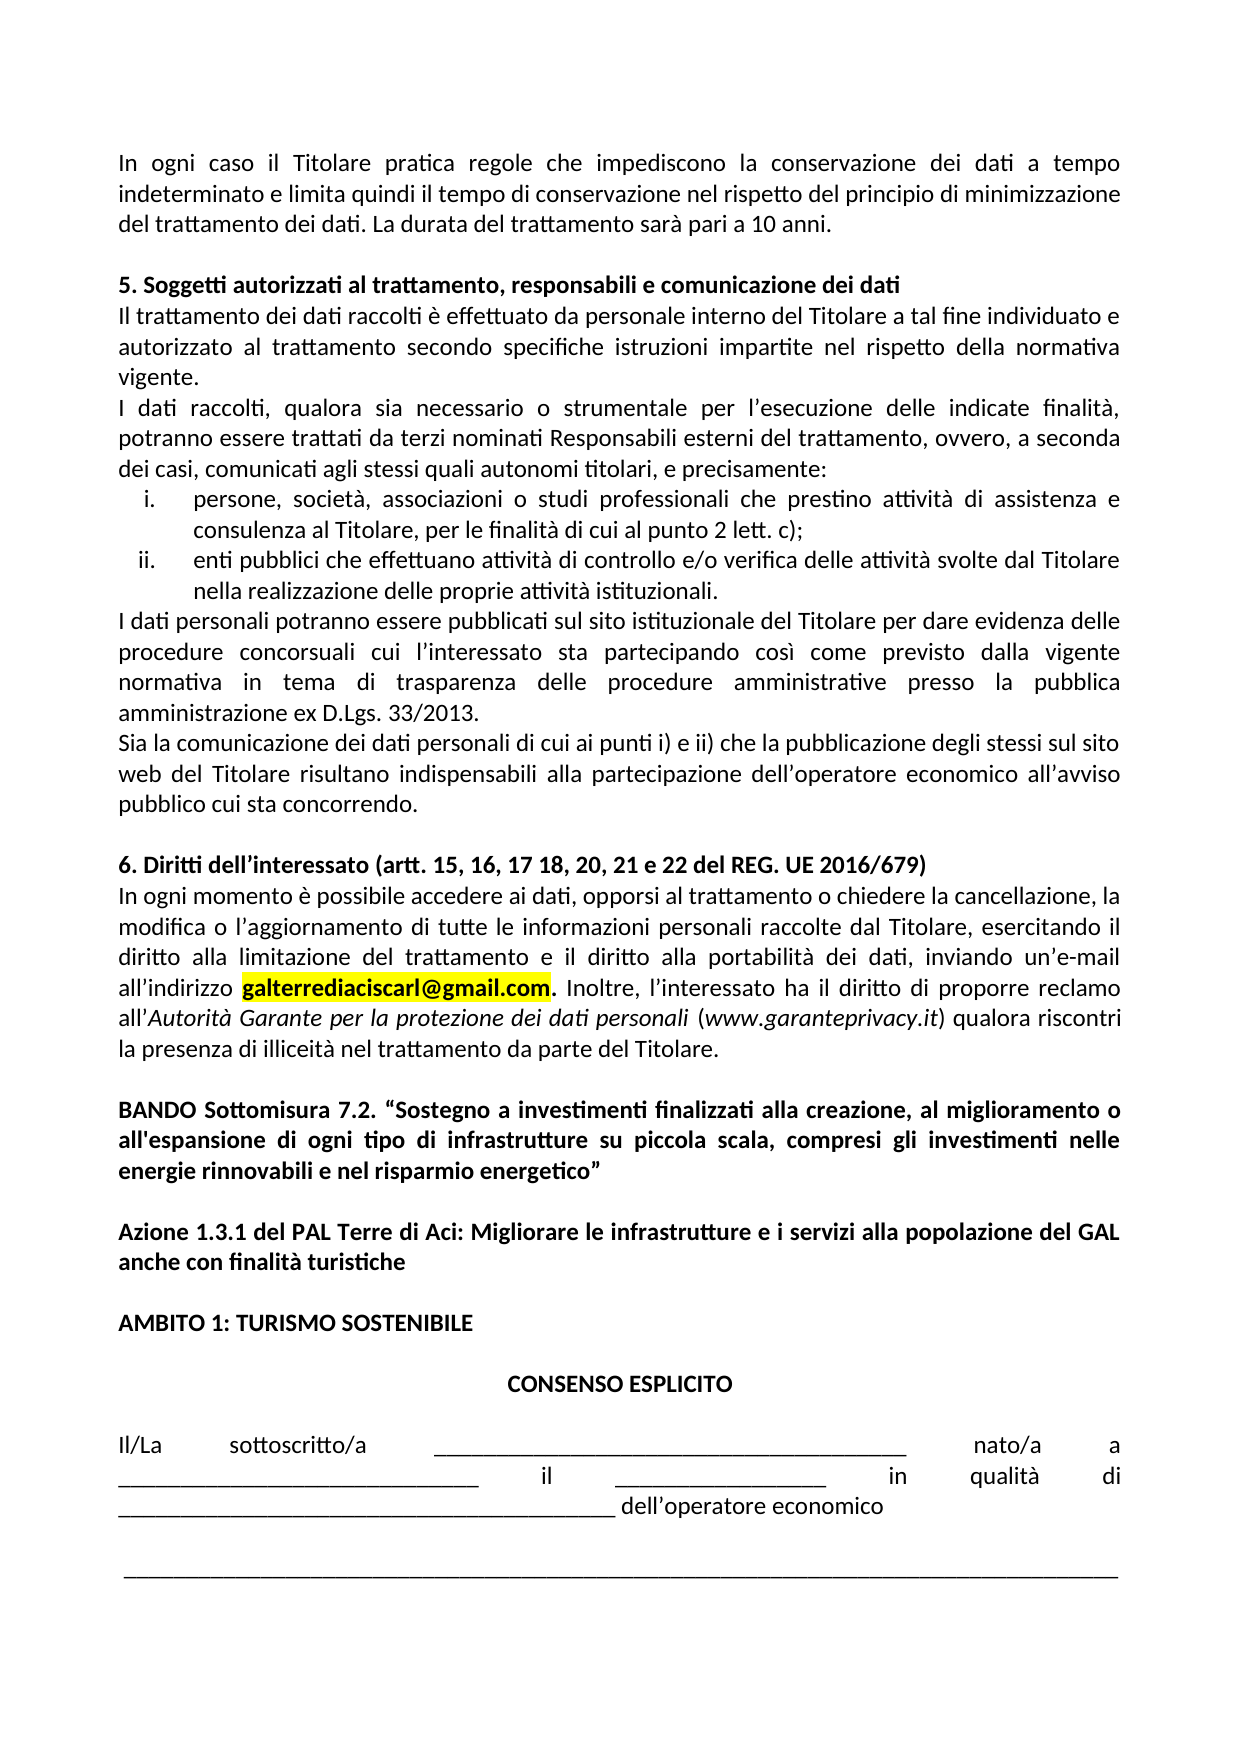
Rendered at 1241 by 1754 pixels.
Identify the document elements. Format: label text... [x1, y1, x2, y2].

list enti pubblici che effettuano attività di controllo e/o verifica delle attività svolte dal Titolare nella realizzazione delle proprie attività istituzionali. [156, 544, 1122, 605]
text 5. Soggetti autorizzati al trattamento, responsabili e comunicazione dei dati [118, 270, 1122, 300]
text Sia la comunicazione dei dati personali di cui ai punti i) e ii) che la pubblicazione degli stessi sul sito web del Titolare risultano indispensabili alla partecipazione dell’operatore economico all’avviso pubblico cui sta concorrendo. [118, 727, 1122, 819]
text Azione 1.3.1 del PAL Terre di Aci: Migliorare le infrastrutture e i servizi alla popolazione del GAL anche con finalità turistiche [118, 1216, 1122, 1277]
text Il trattamento dei dati raccolti è effettuato da personale interno del Titolare a tal fine individuato e autorizzato al trattamento secondo specifiche istruzioni impartite nel rispetto della normativa vigente. [118, 300, 1122, 392]
text AMBITO 1: TURISMO SOSTENIBILE [118, 1307, 1122, 1338]
text ________________________________________________________________________________ [118, 1552, 1122, 1582]
text I dati raccolti, qualora sia necessario o strumentale per l’esecuzione delle indicate finalità, potranno essere trattati da terzi nominati Responsabili esterni del trattamento, ovvero, a seconda dei casi, comunicati agli stessi quali autonomi titolari, e precisamente: [118, 392, 1122, 483]
text Il/La sottoscritto/a ______________________________________ nato/a a _____________________________ il _________________ in qualità di ________________________________________ dell’operatore economico [118, 1429, 1122, 1521]
text I dati personali potranno essere pubblicati sul sito istituzionale del Titolare per dare evidenza delle procedure concorsuali cui l’interessato sta partecipando così come previsto dalla vigente normativa in tema di trasparenza delle procedure amministrative presso la pubblica amministrazione ex D.Lgs. 33/2013. [118, 605, 1122, 727]
text CONSENSO ESPLICITO [118, 1368, 1122, 1399]
list persone, società, associazioni o studi professionali che prestino attività di assistenza e consulenza al Titolare, per le finalità di cui al punto 2 lett. c); [156, 483, 1122, 544]
text 6. Diritti dell’interessato (artt. 15, 16, 17 18, 20, 21 e 22 del REG. UE 2016/679) [118, 849, 1122, 880]
text In ogni caso il Titolare pratica regole che impediscono la conservazione dei dati a tempo indeterminato e limita quindi il tempo di conservazione nel rispetto del principio di minimizzazione del trattamento dei dati. La durata del trattamento sarà pari a 10 anni. [118, 148, 1122, 239]
text BANDO Sottomisura 7.2. “Sostegno a investimenti finalizzati alla creazione, al miglioramento o all'espansione di ogni tipo di infrastrutture su piccola scala, compresi gli investimenti nelle energie rinnovabili e nel risparmio energetico” [118, 1094, 1122, 1185]
text In ogni momento è possibile accedere ai dati, opporsi al trattamento o chiedere la cancellazione, la modifica o l’aggiornamento di tutte le informazioni personali raccolte dal Titolare, esercitando il diritto alla limitazione del trattamento e il diritto alla portabilità dei dati, inviando un’e-mail all’indirizzo galterrediaciscarl@gmail.com. Inoltre, l’interessato ha il diritto di proporre reclamo all’Autorità Garante per la protezione dei dati personali (www.garanteprivacy.it) qualora riscontri la presenza di illiceità nel trattamento da parte del Titolare. [118, 880, 1122, 1063]
